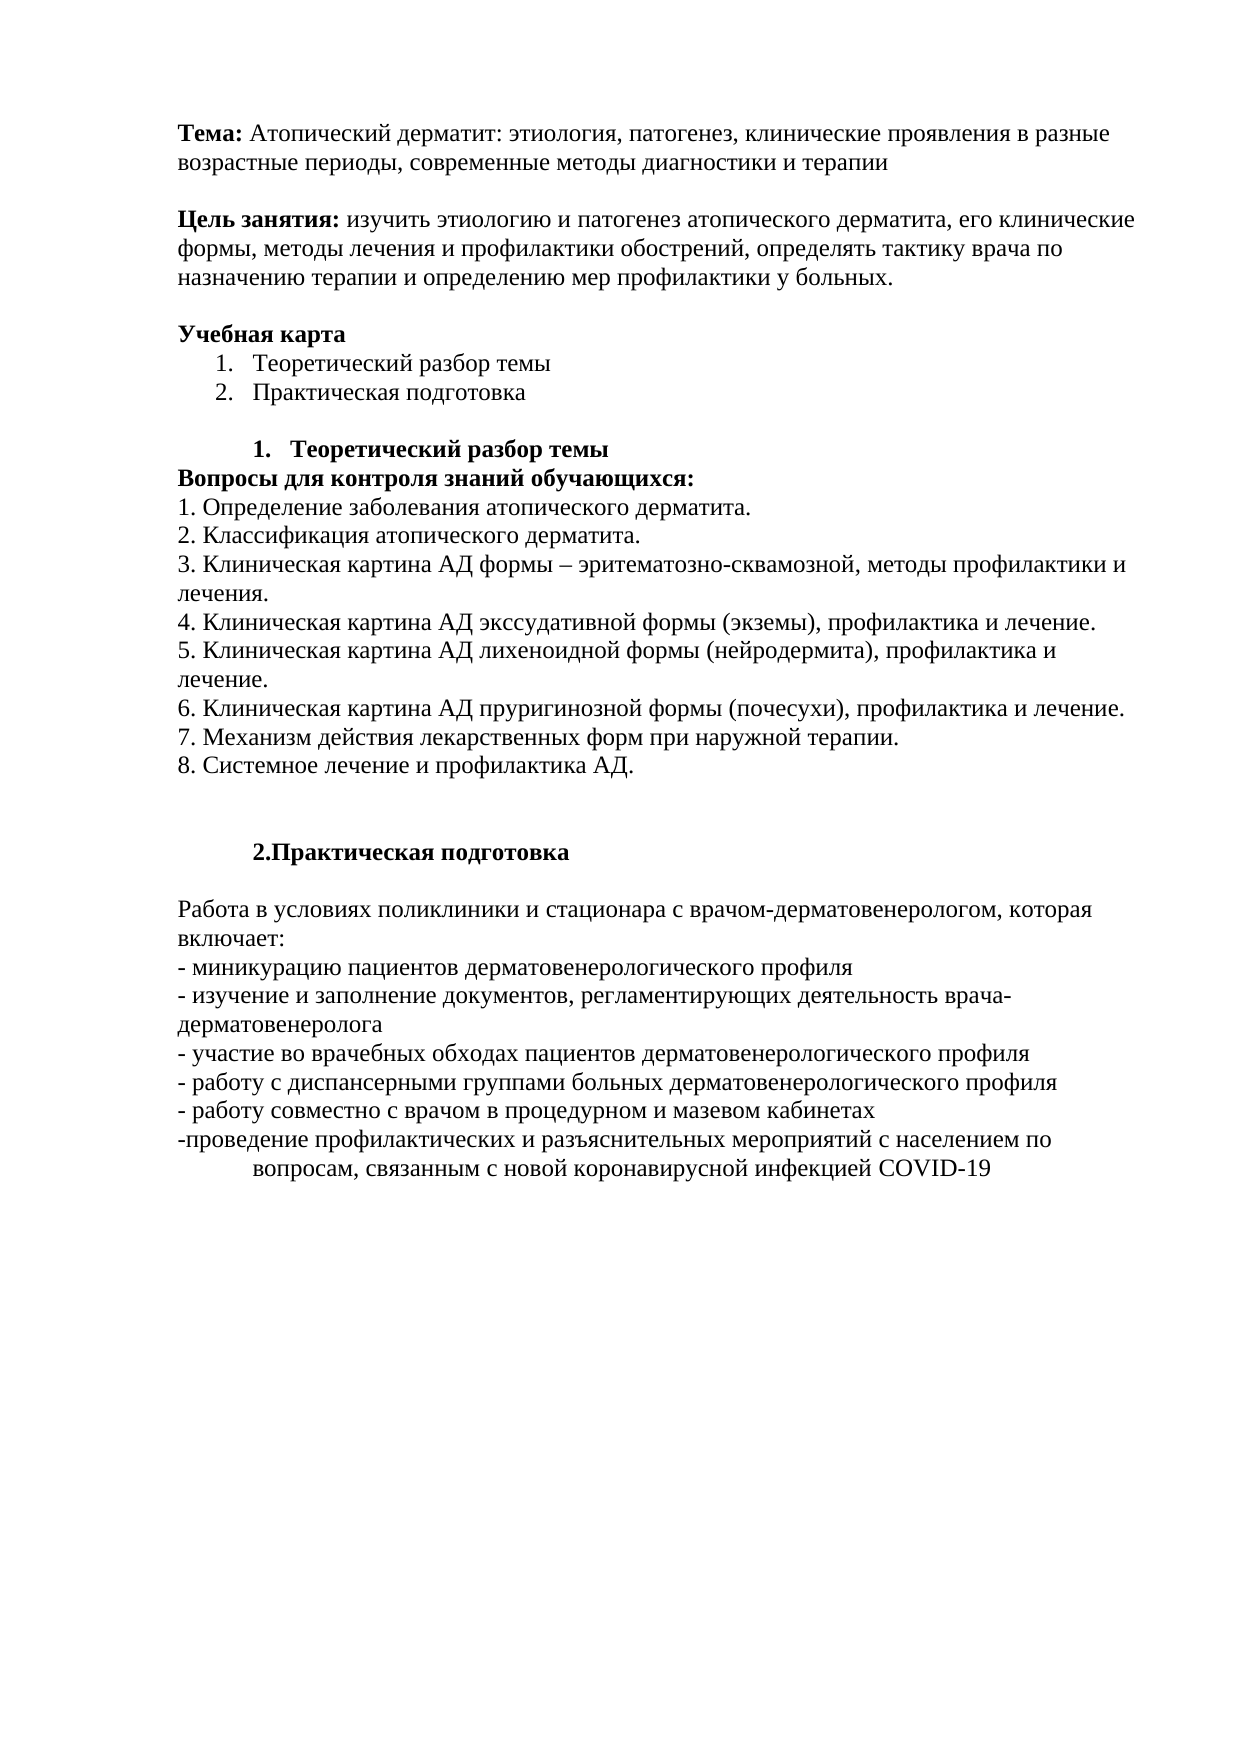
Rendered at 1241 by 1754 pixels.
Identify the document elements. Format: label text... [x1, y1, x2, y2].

list - изучение и заполнение документов, регламентирующих деятельность врача-дерматовенеролога [177, 981, 1152, 1038]
text - миникурацию пациентов дерматовенерологического профиля [177, 952, 1152, 981]
text Вопросы для контроля знаний обучающихся: [177, 463, 1152, 492]
text 8. Системное лечение и профилактика АД. [177, 751, 1152, 779]
list 2.Практическая подготовка [252, 837, 1152, 866]
list Практическая подготовка [215, 377, 1152, 406]
text Работа в условиях поликлиники и стационара с врачом-дерматовенерологом, которая включает: [177, 894, 1152, 952]
text 5. Клиническая картина АД лихеноидной формы (нейродермита), профилактика и лечение. [177, 636, 1152, 693]
list Теоретический разбор темы [252, 434, 1152, 463]
text Цель занятия: изучить этиологию и патогенез атопического дерматита, его клинические формы, методы лечения и профилактики обострений, определять тактику врача по назначению терапии и определению мер профилактики у больных. [177, 204, 1152, 291]
list - участие во врачебных обходах пациентов дерматовенерологического профиля [177, 1038, 1152, 1067]
text 1. Определение заболевания атопического дерматита. [177, 492, 1152, 521]
text 2. Классификация атопического дерматита. [177, 521, 1152, 549]
list -проведение профилактических и разъяснительных мероприятий с населением по вопросам, связанным с новой коронавирусной инфекцией COVID-19 [177, 1124, 1152, 1182]
text 7. Механизм действия лекарственных форм при наружной терапии. [177, 722, 1152, 751]
text 6. Клиническая картина АД пруригинозной формы (почесухи), профилактика и лечение. [177, 693, 1152, 722]
text Учебная карта [177, 319, 1152, 348]
list - работу совместно с врачом в процедурном и мазевом кабинетах [177, 1096, 1152, 1124]
list - работу с диспансерными группами больных дерматовенерологического профиля [177, 1067, 1152, 1096]
text 4. Клиническая картина АД экссудативной формы (экземы), профилактика и лечение. [177, 607, 1152, 636]
text Тема: Атопический дерматит: этиология, патогенез, клинические проявления в разные возрастные периоды, современные методы диагностики и терапии [177, 118, 1152, 176]
list Теоретический разбор темы [215, 348, 1152, 377]
text 3. Клиническая картина АД формы – эритематозно-сквамозной, методы профилактики и лечения. [177, 549, 1152, 607]
